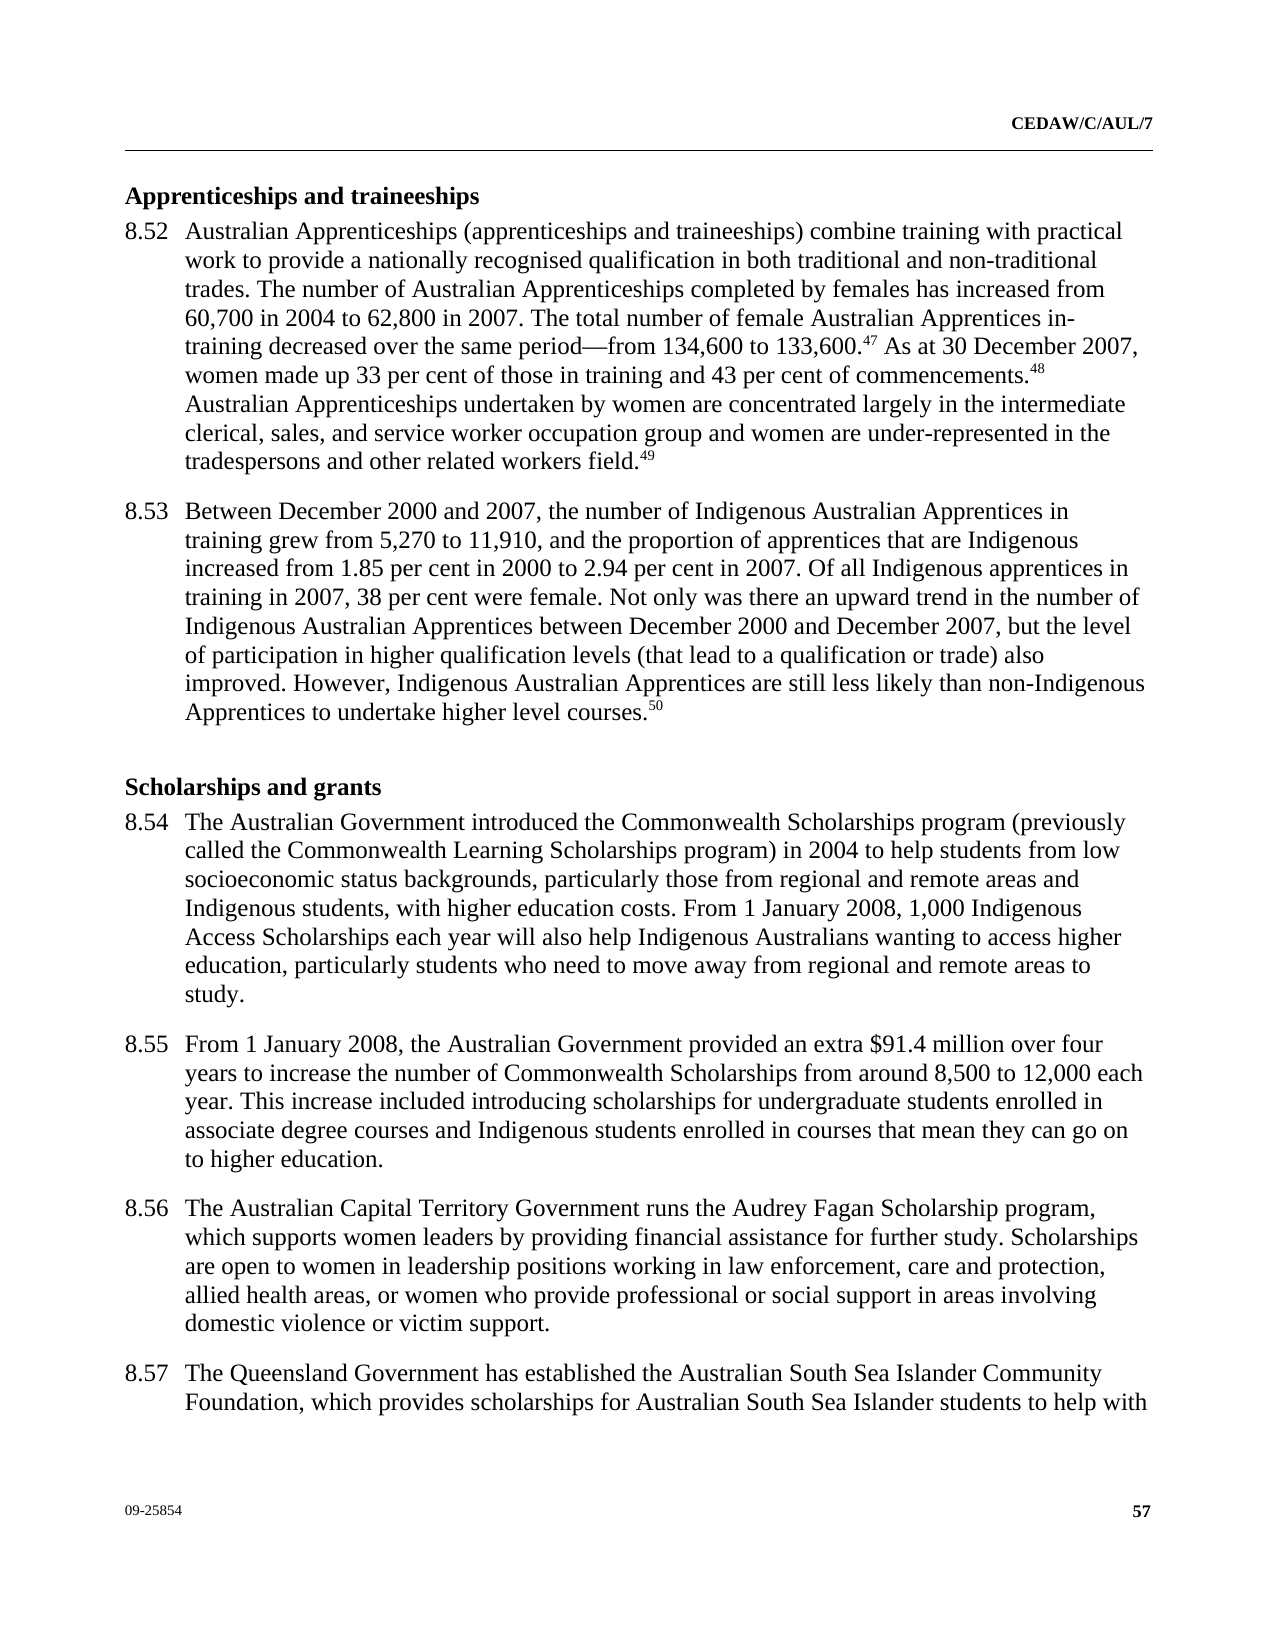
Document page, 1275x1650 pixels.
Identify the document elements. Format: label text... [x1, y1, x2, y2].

text The Australian Capital Territory Government runs the Audrey Fagan Scholarship program, which supports women leaders by providing financial assistance for further study. Scholarships are open to women in leadership positions working in law enforcement, care and protection, allied health areas, or women who provide professional or social support in areas involving domestic violence or victim support. [124, 1193, 1151, 1337]
text The Australian Government introduced the Commonwealth Scholarships program (previously called the Commonwealth Learning Scholarships program) in 2004 to help students from low socioeconomic status backgrounds, particularly those from regional and remote areas and Indigenous students, with higher education costs. From 1 January 2008, 1,000 Indigenous Access Scholarships each year will also help Indigenous Australians wanting to access higher education, particularly students who need to move away from regional and remote areas to study. [124, 807, 1151, 1008]
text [124, 1358, 1151, 1416]
text Between December 2000 and 2007, the number of Indigenous Australian Apprentices in training grew from 5,270 to 11,910, and the proportion of apprentices that are Indigenous increased from 1.85 per cent in 2000 to 2.94 per cent in 2007. Of all Indigenous apprentices in training in 2007, 38 per cent were female. Not only was there an upward trend in the number of Indigenous Australian Apprentices between December 2000 and December 2007, but the level of participation in higher qualification levels (that lead to a qualification or trade) also improved. However, Indigenous Australian Apprentices are still less likely than non-Indigenous Apprentices to undertake higher level courses.50 [124, 496, 1151, 726]
subtitle Apprenticeships and traineeships [124, 181, 1151, 210]
subtitle Scholarships and grants [124, 772, 1151, 801]
text From 1 January 2008, the Australian Government provided an extra $91.4 million over four years to increase the number of Commonwealth Scholarships from around 8,500 to 12,000 each year. This increase included introducing scholarships for undergraduate students enrolled in associate degree courses and Indigenous students enrolled in courses that mean they can go on to higher education. [124, 1029, 1151, 1173]
text Australian Apprenticeships (apprenticeships and traineeships) combine training with practical work to provide a nationally recognised qualification in both traditional and non-traditional trades. The number of Australian Apprenticeships completed by females has increased from 60,700 in 2004 to 62,800 in 2007. The total number of female Australian Apprentices in-training decreased over the same period—from 134,600 to 133,600.47 As at 30 December 2007, women made up 33 per cent of those in training and 43 per cent of commencements.48 Australian Apprenticeships undertaken by women are concentrated largely in the intermediate clerical, sales, and service worker occupation group and women are under-represented in the tradespersons and other related workers field.49 [124, 216, 1151, 475]
